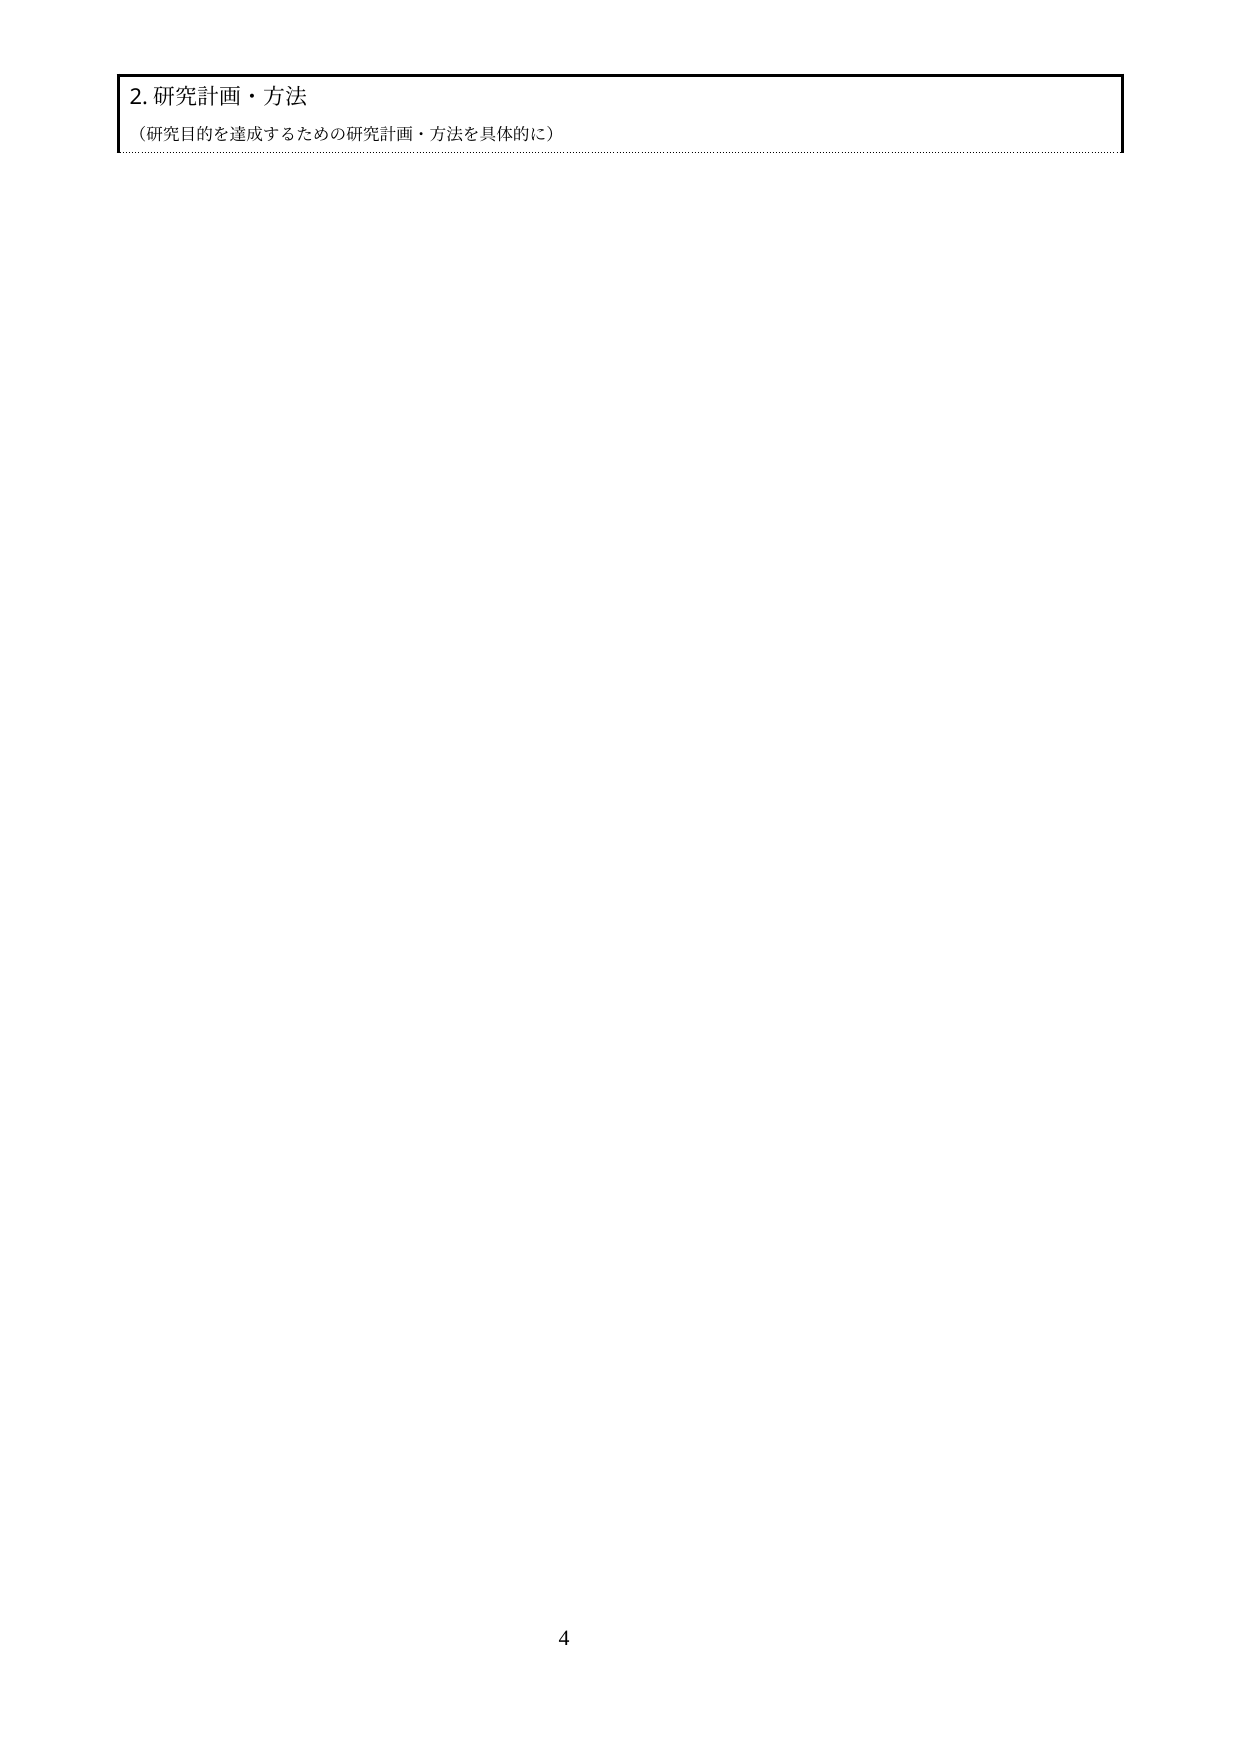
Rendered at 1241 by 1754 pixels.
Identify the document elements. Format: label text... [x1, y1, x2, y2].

table_cell 2. 研究計画・方法 （研究目的を達成するための研究計画・方法を具体的に） [120, 77, 1121, 152]
